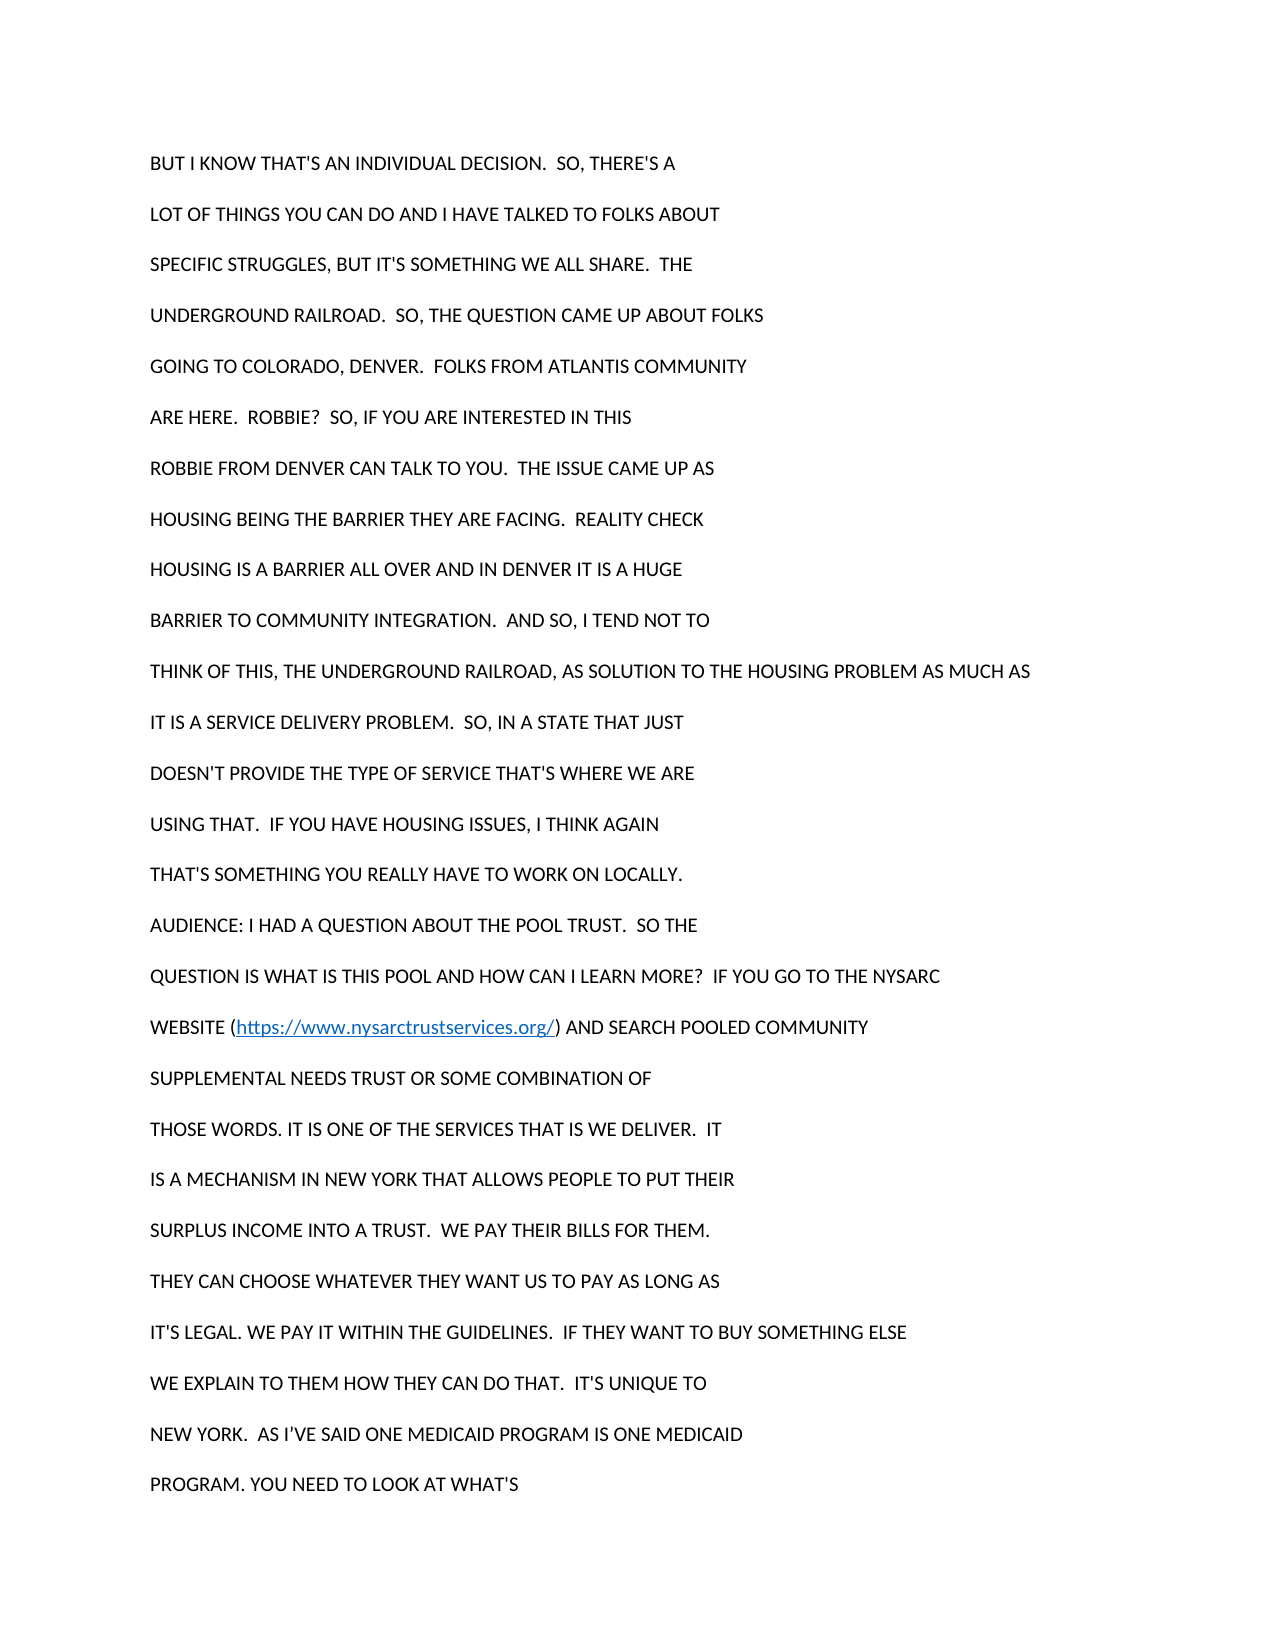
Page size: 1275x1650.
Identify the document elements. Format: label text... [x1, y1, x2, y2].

text THAT'S SOMETHING YOU REALLY HAVE TO WORK ON LOCALLY. [150, 862, 1125, 887]
text SURPLUS INCOME INTO A TRUST. WE PAY THEIR BILLS FOR THEM. [150, 1217, 1125, 1243]
text NEW YORK. AS I’VE SAID ONE MEDICAID PROGRAM IS ONE MEDICAID [150, 1421, 1125, 1446]
text BUT I KNOW THAT'S AN INDIVIDUAL DECISION. SO, THERE'S A [150, 150, 1125, 175]
text IT'S LEGAL. WE PAY IT WITHIN THE GUIDELINES. IF THEY WANT TO BUY SOMETHING ELSE [150, 1319, 1125, 1344]
text DOESN'T PROVIDE THE TYPE OF SERVICE THAT'S WHERE WE ARE [150, 760, 1125, 785]
text SUPPLEMENTAL NEEDS TRUST OR SOME COMBINATION OF [150, 1065, 1125, 1090]
text SPECIFIC STRUGGLES, BUT IT'S SOMETHING WE ALL SHARE. THE [150, 252, 1125, 277]
text WEBSITE (https://www.nysarctrustservices.org/) AND SEARCH POOLED COMMUNITY [150, 1014, 1125, 1039]
text LOT OF THINGS YOU CAN DO AND I HAVE TALKED TO FOLKS ABOUT [150, 201, 1125, 226]
text THINK OF THIS, THE UNDERGROUND RAILROAD, AS SOLUTION TO THE HOUSING PROBLEM AS MUCH AS [150, 658, 1125, 684]
text UNDERGROUND RAILROAD. SO, THE QUESTION CAME UP ABOUT FOLKS [150, 302, 1125, 328]
text ROBBIE FROM DENVER CAN TALK TO YOU. THE ISSUE CAME UP AS [150, 455, 1125, 480]
text QUESTION IS WHAT IS THIS POOL AND HOW CAN I LEARN MORE? IF YOU GO TO THE NYSARC [150, 963, 1125, 989]
text AUDIENCE: I HAD A QUESTION ABOUT THE POOL TRUST. SO THE [150, 912, 1125, 938]
text GOING TO COLORADO, DENVER. FOLKS FROM ATLANTIS COMMUNITY [150, 353, 1125, 379]
text IT IS A SERVICE DELIVERY PROBLEM. SO, IN A STATE THAT JUST [150, 709, 1125, 734]
text ARE HERE. ROBBIE? SO, IF YOU ARE INTERESTED IN THIS [150, 404, 1125, 429]
text PROGRAM. YOU NEED TO LOOK AT WHAT'S [150, 1472, 1125, 1497]
text HOUSING BEING THE BARRIER THEY ARE FACING. REALITY CHECK [150, 506, 1125, 531]
text THOSE WORDS. IT IS ONE OF THE SERVICES THAT IS WE DELIVER. IT [150, 1116, 1125, 1141]
text BARRIER TO COMMUNITY INTEGRATION. AND SO, I TEND NOT TO [150, 607, 1125, 633]
text WE EXPLAIN TO THEM HOW THEY CAN DO THAT. IT'S UNIQUE TO [150, 1370, 1125, 1395]
text USING THAT. IF YOU HAVE HOUSING ISSUES, I THINK AGAIN [150, 811, 1125, 836]
text IS A MECHANISM IN NEW YORK THAT ALLOWS PEOPLE TO PUT THEIR [150, 1167, 1125, 1192]
text HOUSING IS A BARRIER ALL OVER AND IN DENVER IT IS A HUGE [150, 557, 1125, 582]
text THEY CAN CHOOSE WHATEVER THEY WANT US TO PAY AS LONG AS [150, 1268, 1125, 1294]
